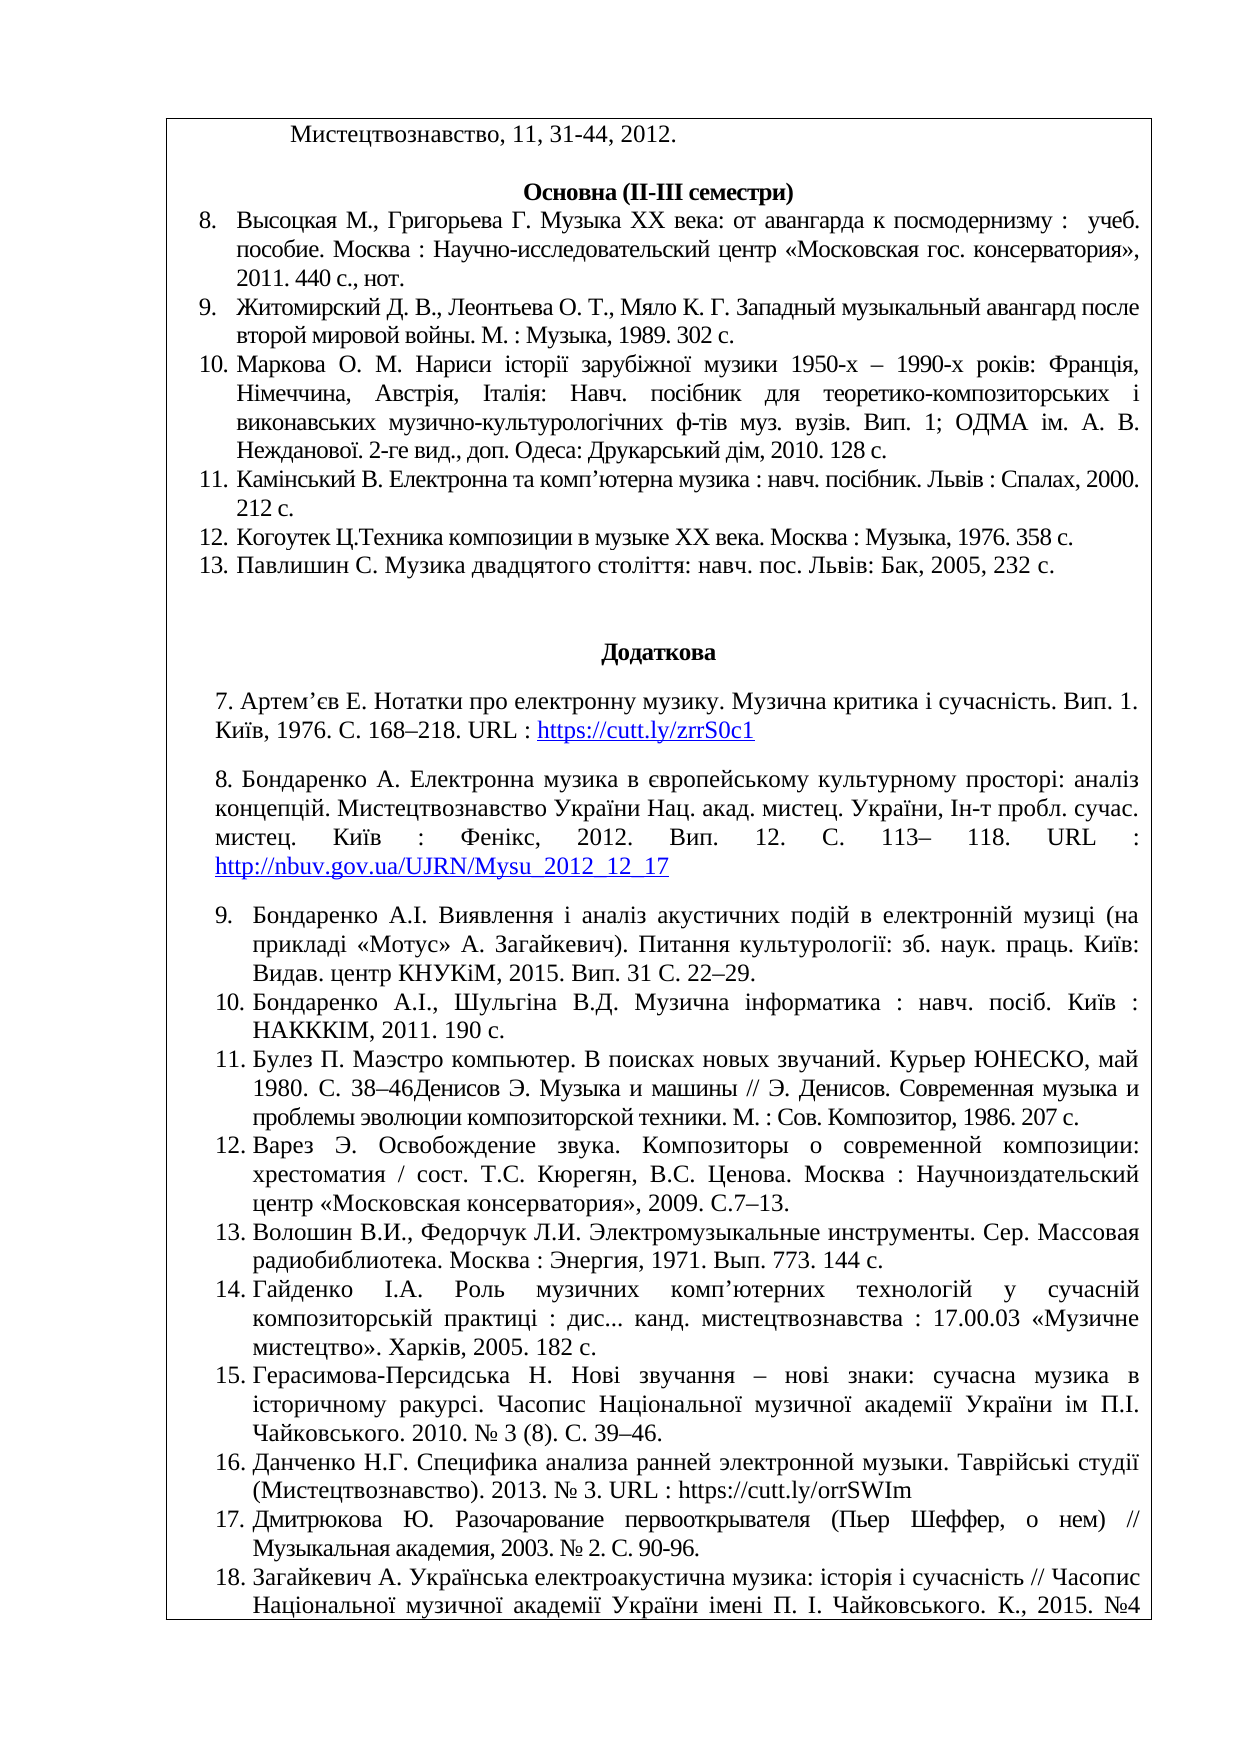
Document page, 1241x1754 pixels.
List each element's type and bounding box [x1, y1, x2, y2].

table_cell [167, 119, 1151, 1619]
